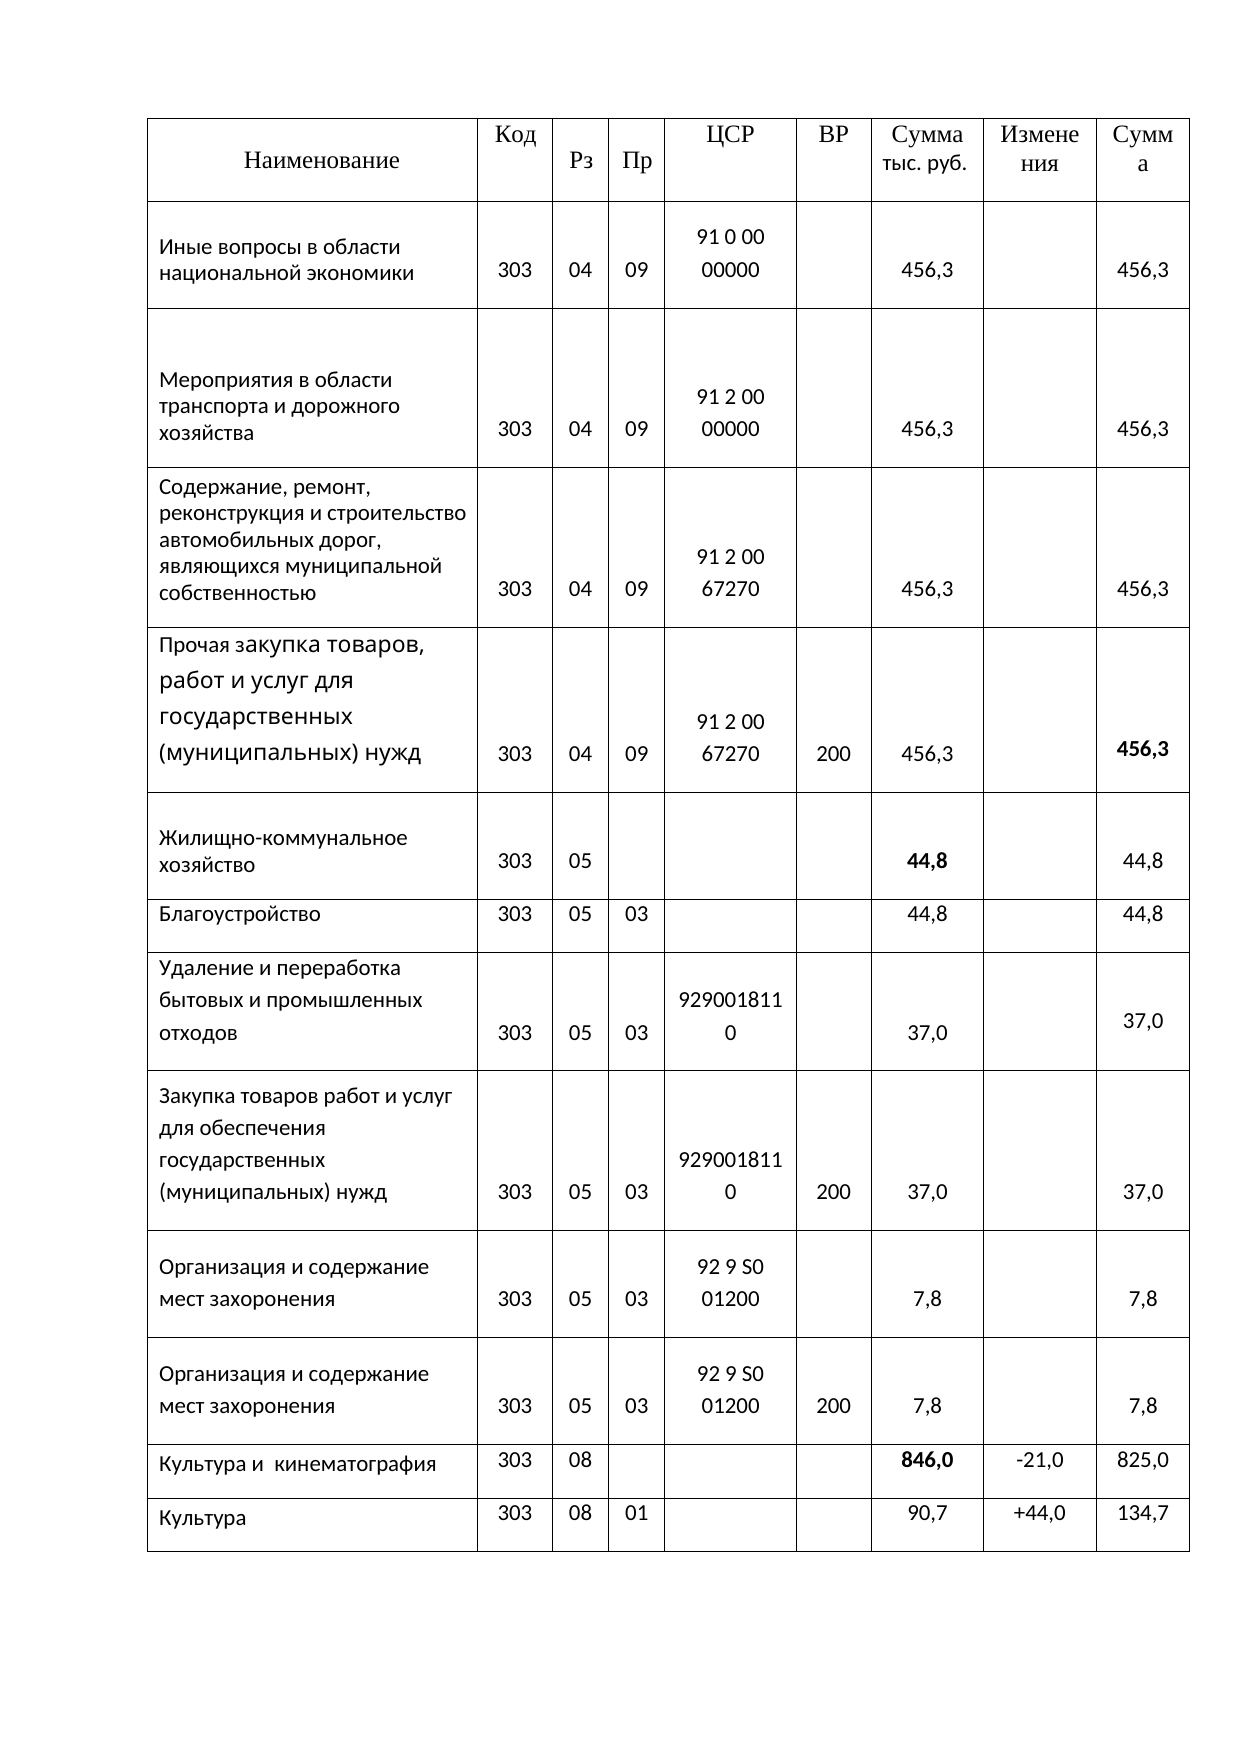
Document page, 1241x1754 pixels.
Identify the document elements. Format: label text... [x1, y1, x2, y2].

table_cell 303 [478, 202, 552, 307]
table_cell 09 [609, 628, 664, 792]
table_cell [984, 1231, 1096, 1337]
table_cell [665, 1499, 796, 1551]
table_cell Организация и содержание мест захоронения [148, 1338, 477, 1444]
table_cell 44,8 [1097, 793, 1189, 898]
table_cell 03 [609, 1338, 664, 1444]
table_cell Удаление и переработка бытовых и промышленных отходов [148, 953, 477, 1070]
table_cell 7,8 [872, 1231, 983, 1337]
table_cell 456,3 [872, 468, 983, 627]
table_cell [797, 1231, 871, 1337]
table_cell 456,3 [872, 309, 983, 467]
table_cell 303 [478, 900, 552, 952]
table_cell 303 [478, 793, 552, 898]
table_cell 7,8 [1097, 1231, 1189, 1337]
table_cell 303 [478, 1338, 552, 1444]
table_cell +44,0 [984, 1499, 1096, 1551]
table_cell [665, 900, 796, 952]
table_cell 7,8 [1097, 1338, 1189, 1444]
table_header ВР [797, 119, 871, 201]
table_cell 456,3 [1097, 628, 1189, 792]
table_cell 303 [478, 953, 552, 1070]
table_cell 04 [553, 202, 608, 307]
table_cell 91 2 00 00000 [665, 309, 796, 467]
table_cell 456,3 [1097, 202, 1189, 307]
table_cell 91 2 00 67270 [665, 468, 796, 627]
table_cell 44,8 [1097, 900, 1189, 952]
table_cell 44,8 [872, 900, 983, 952]
table_cell [609, 793, 664, 898]
table_cell 05 [553, 1231, 608, 1337]
table_cell 303 [478, 1499, 552, 1551]
table_header Рз [553, 119, 608, 201]
table_cell 90,7 [872, 1499, 983, 1551]
table_header Сумма тыс. руб. [872, 119, 983, 201]
table_cell 456,3 [872, 202, 983, 307]
table_cell 9290018110 [665, 1071, 796, 1230]
table_cell [984, 953, 1096, 1070]
table_cell 303 [478, 1231, 552, 1337]
table_cell 91 0 00 00000 [665, 202, 796, 307]
table_cell 04 [553, 468, 608, 627]
table_cell 05 [553, 1071, 608, 1230]
table_cell [984, 793, 1096, 898]
table_cell 08 [553, 1445, 608, 1497]
table_cell [665, 1445, 796, 1497]
table_cell [984, 1071, 1096, 1230]
table_cell Содержание, ремонт, реконструкция и строительство автомобильных дорог, являющихся муниципальной собственностью [148, 468, 477, 627]
table_cell 03 [609, 1071, 664, 1230]
table_cell Закупка товаров работ и услуг для обеспечения государственных (муниципальных) нужд [148, 1071, 477, 1230]
table_cell 456,3 [1097, 468, 1189, 627]
table_cell [665, 793, 796, 898]
table_cell 03 [609, 953, 664, 1070]
table_cell 03 [609, 1231, 664, 1337]
table_cell -21,0 [984, 1445, 1096, 1497]
table_cell 05 [553, 900, 608, 952]
table_cell [984, 202, 1096, 307]
table_cell [797, 468, 871, 627]
table_cell 134,7 [1097, 1499, 1189, 1551]
table_cell 04 [553, 309, 608, 467]
table_header Наименование [148, 119, 477, 201]
table_cell 303 [478, 468, 552, 627]
table_cell 37,0 [872, 953, 983, 1070]
table_cell 05 [553, 1338, 608, 1444]
table_cell 37,0 [1097, 1071, 1189, 1230]
table_cell [984, 628, 1096, 792]
table_header Код [478, 119, 552, 201]
table_cell 91 2 00 67270 [665, 628, 796, 792]
table_cell 09 [609, 202, 664, 307]
table_cell 456,3 [1097, 309, 1189, 467]
table_cell 303 [478, 628, 552, 792]
table_cell Прочая закупка товаров, работ и услуг для государственных (муниципальных) нужд [148, 628, 477, 792]
table_cell 37,0 [1097, 953, 1189, 1070]
table_cell 03 [609, 900, 664, 952]
table_cell 7,8 [872, 1338, 983, 1444]
table_cell [984, 1338, 1096, 1444]
table_cell 08 [553, 1499, 608, 1551]
table_cell Иные вопросы в области национальной экономики [148, 202, 477, 307]
table_cell Жилищно-коммунальное хозяйство [148, 793, 477, 898]
table_cell [797, 202, 871, 307]
table_cell 303 [478, 309, 552, 467]
table_cell 05 [553, 793, 608, 898]
table_cell Культура и кинематография [148, 1445, 477, 1497]
table_cell [797, 953, 871, 1070]
table_cell [984, 309, 1096, 467]
table_cell 37,0 [872, 1071, 983, 1230]
table_cell [797, 1499, 871, 1551]
table_cell 01 [609, 1499, 664, 1551]
table_cell [797, 309, 871, 467]
table_cell 200 [797, 1338, 871, 1444]
table_header Пр [609, 119, 664, 201]
table_cell 456,3 [872, 628, 983, 792]
table_cell 200 [797, 1071, 871, 1230]
table_cell Мероприятия в области транспорта и дорожного хозяйства [148, 309, 477, 467]
table_cell 05 [553, 953, 608, 1070]
table_cell Благоустройство [148, 900, 477, 952]
table_cell 825,0 [1097, 1445, 1189, 1497]
table_cell [797, 793, 871, 898]
table_header ЦСР [665, 119, 796, 201]
table_cell Организация и содержание мест захоронения [148, 1231, 477, 1337]
table_cell [984, 468, 1096, 627]
table_header Изменения [984, 119, 1096, 201]
table_cell 92 9 S0 01200 [665, 1231, 796, 1337]
table_cell 04 [553, 628, 608, 792]
table_header Сумма [1097, 119, 1189, 201]
table_cell 09 [609, 309, 664, 467]
table_cell 44,8 [872, 793, 983, 898]
table_cell 846,0 [872, 1445, 983, 1497]
table_cell [609, 1445, 664, 1497]
table_cell [797, 1445, 871, 1497]
table_cell 92 9 S0 01200 [665, 1338, 796, 1444]
table_cell Культура [148, 1499, 477, 1551]
table_cell [984, 900, 1096, 952]
table_cell 303 [478, 1071, 552, 1230]
table_cell 303 [478, 1445, 552, 1497]
table_cell 200 [797, 628, 871, 792]
table_cell [797, 900, 871, 952]
table_cell 9290018110 [665, 953, 796, 1070]
table_cell 09 [609, 468, 664, 627]
